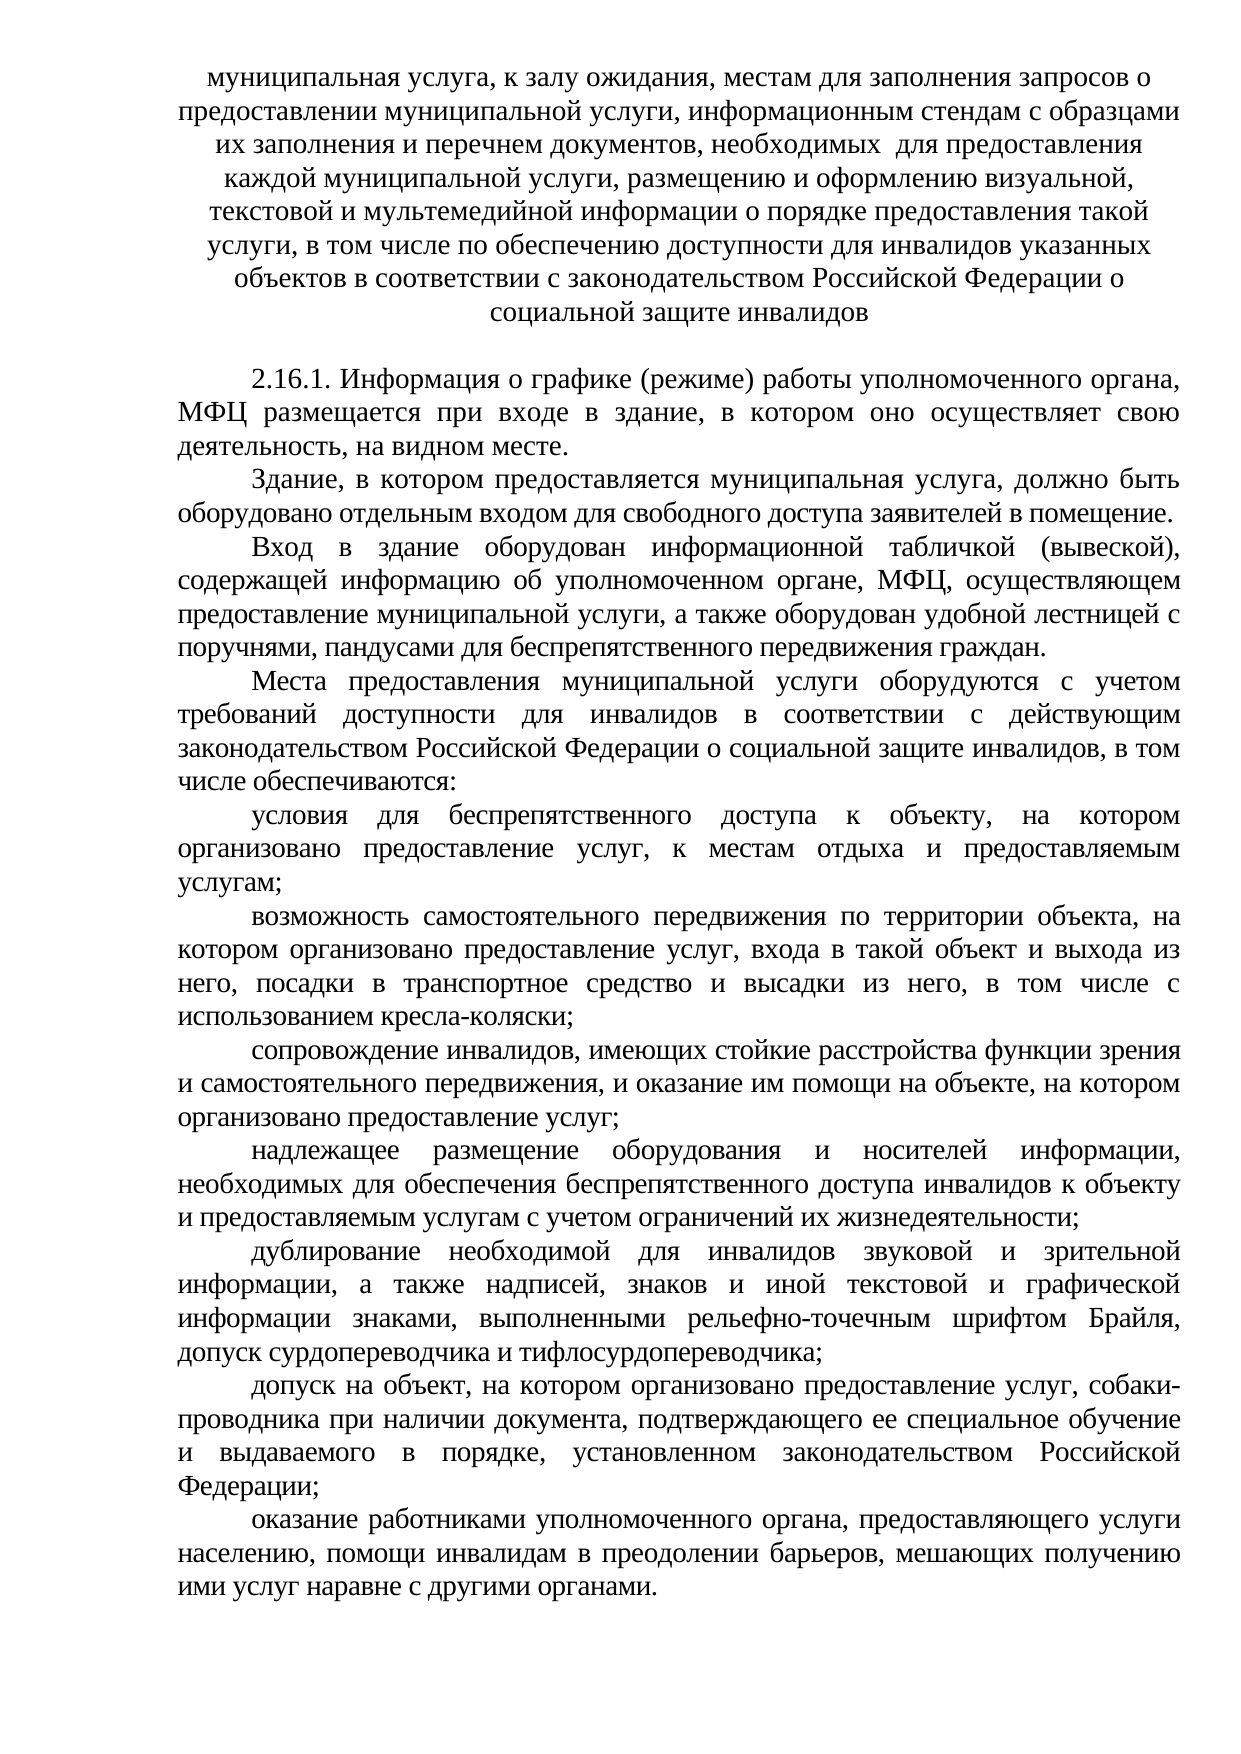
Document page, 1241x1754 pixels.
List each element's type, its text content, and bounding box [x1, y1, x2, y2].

text 2.16.1. Информация о графике (режиме) работы уполномоченного органа, МФЦ размещается при входе в здание, в котором оно осуществляет свою деятельность, на видном месте. [177, 361, 1181, 462]
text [177, 59, 1181, 327]
text оказание работниками уполномоченного органа, предоставляющего услуги населению, помощи инвалидам в преодолении барьеров, мешающих получению ими услуг наравне с другими органами. [177, 1501, 1181, 1602]
text условия для беспрепятственного доступа к объекту, на котором организовано предоставление услуг, к местам отдыха и предоставляемым услугам; [177, 797, 1181, 898]
text дублирование необходимой для инвалидов звуковой и зрительной информации, а также надписей, знаков и иной текстовой и графической информации знаками, выполненными рельефно-точечным шрифтом Брайля, допуск сурдопереводчика и тифлосурдопереводчика; [177, 1233, 1181, 1367]
text Места предоставления муниципальной услуги оборудуются с учетом требований доступности для инвалидов в соответствии с действующим законодательством Российской Федерации о социальной защите инвалидов, в том числе обеспечиваются: [177, 663, 1181, 797]
text сопровождение инвалидов, имеющих стойкие расстройства функции зрения и самостоятельного передвижения, и оказание им помощи на объекте, на котором организовано предоставление услуг; [177, 1032, 1181, 1132]
text Вход в здание оборудован информационной табличкой (вывеской), содержащей информацию об уполномоченном органе, МФЦ, осуществляющем предоставление муниципальной услуги, а также оборудован удобной лестницей с поручнями, пандусами для беспрепятственного передвижения граждан. [177, 529, 1181, 663]
text Здание, в котором предоставляется муниципальная услуга, должно быть оборудовано отдельным входом для свободного доступа заявителей в помещение. [177, 462, 1181, 529]
text надлежащее размещение оборудования и носителей информации, необходимых для обеспечения беспрепятственного доступа инвалидов к объекту и предоставляемым услугам с учетом ограничений их жизнедеятельности; [177, 1132, 1181, 1233]
text допуск на объект, на котором организовано предоставление услуг, собаки-проводника при наличии документа, подтверждающего ее специальное обучение и выдаваемого в порядке, установленном законодательством Российской Федерации; [177, 1367, 1181, 1501]
text возможность самостоятельного передвижения по территории объекта, на котором организовано предоставление услуг, входа в такой объект и выхода из него, посадки в транспортное средство и высадки из него, в том числе с использованием кресла-коляски; [177, 898, 1181, 1032]
